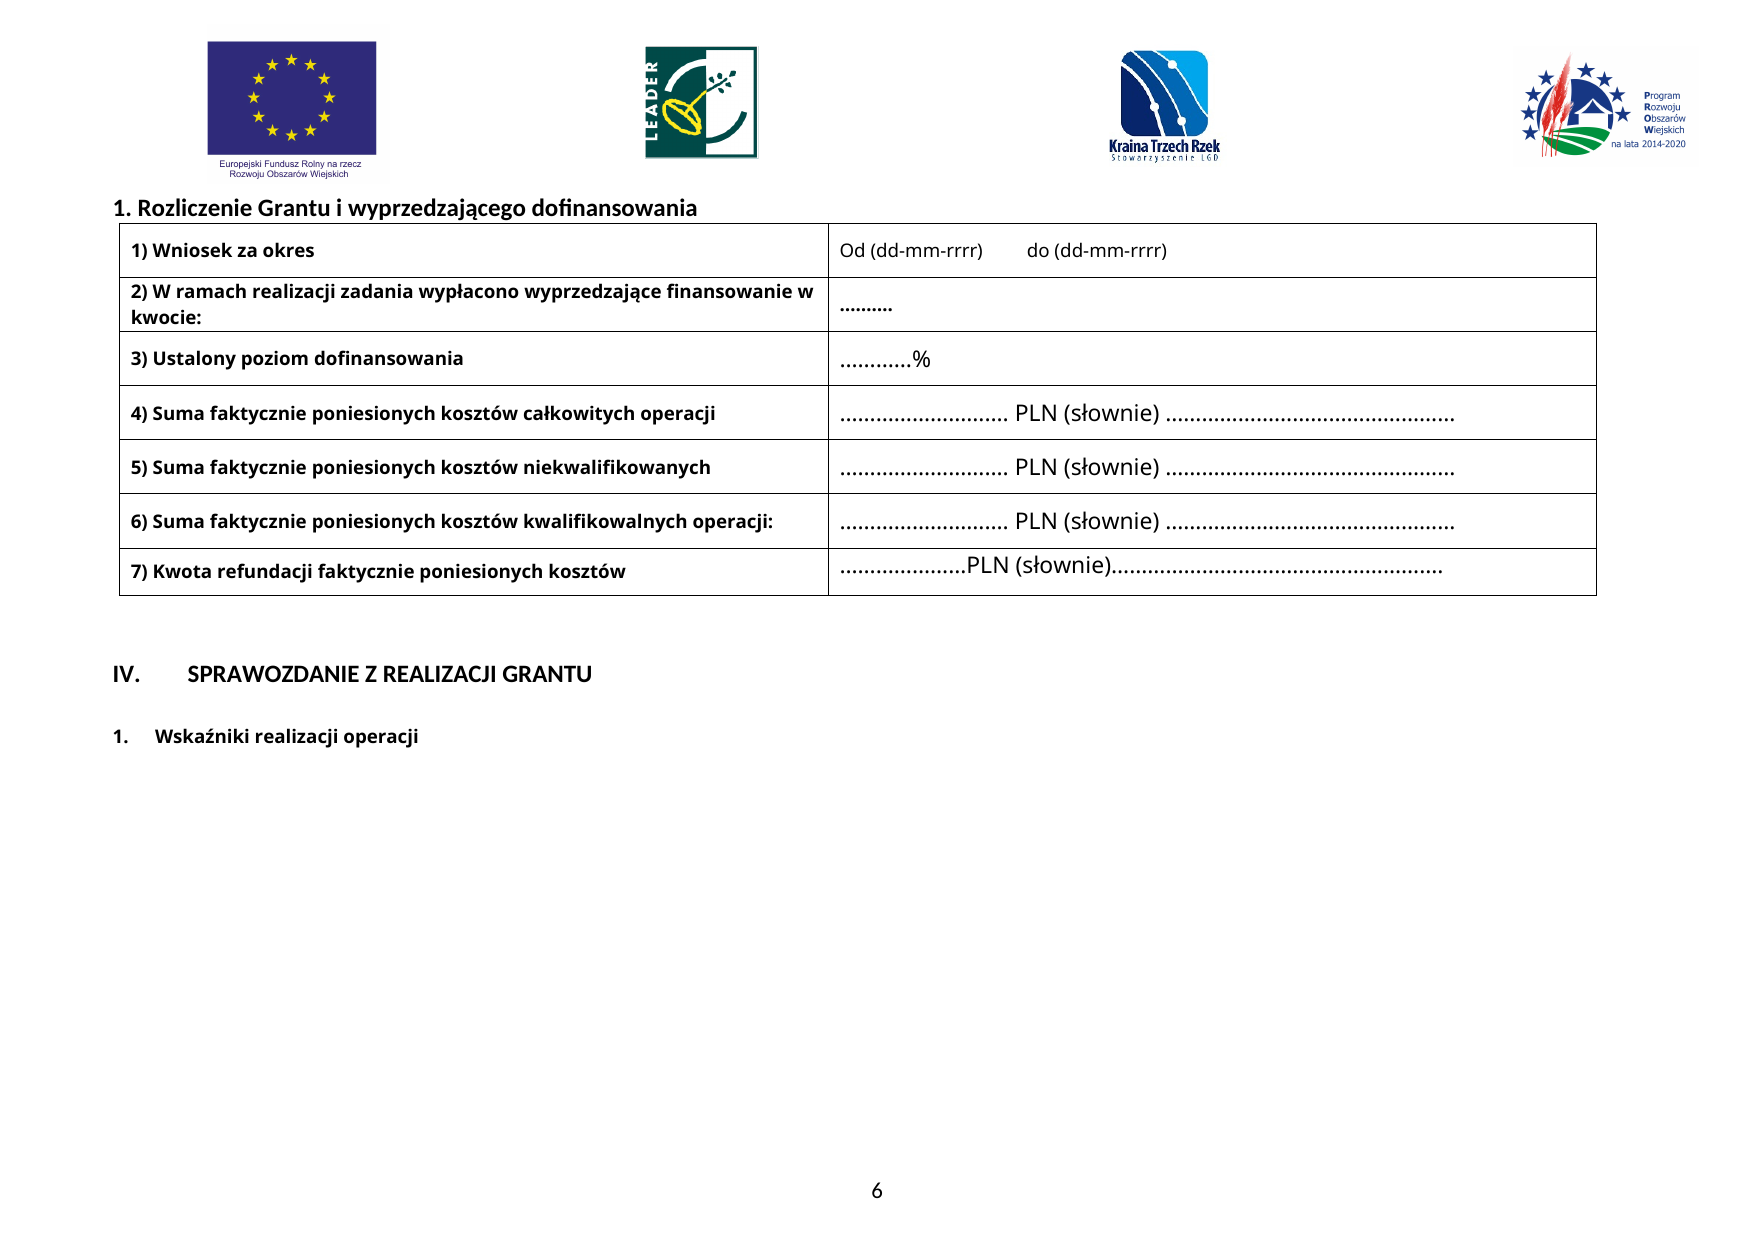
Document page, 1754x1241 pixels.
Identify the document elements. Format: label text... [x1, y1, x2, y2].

table_cell 5) Suma faktycznie poniesionych kosztów niekwalifikowanych [120, 440, 828, 493]
table_cell 2) W ramach realizacji zadania wypłacono wyprzedzające finansowanie w kwocie: [120, 278, 828, 331]
table_cell 3) Ustalony poziom dofinansowania [120, 332, 828, 385]
picture [1513, 46, 1699, 167]
table_cell 6) Suma faktycznie poniesionych kosztów kwalifikowalnych operacji: [120, 494, 828, 547]
table_cell 4) Suma faktycznie poniesionych kosztów całkowitych operacji [120, 386, 828, 439]
table_cell …………………PLN (słownie)………………………………………………. [829, 549, 1596, 595]
list 1. Rozliczenie Grantu i wyprzedzającego dofinansowania [112, 192, 1679, 222]
table_header 1) Wniosek za okres [120, 224, 828, 277]
picture [207, 24, 390, 184]
table_header Od (dd-mm-rrrr) do (dd-mm-rrrr) [829, 224, 1596, 277]
table_cell …………% [829, 332, 1596, 385]
table_cell ………………………. PLN (słownie) ………………………………………… [829, 440, 1596, 493]
picture [1073, 15, 1256, 192]
table_cell ………. [829, 278, 1596, 331]
text SPRAWOZDANIE Z REALIZACJI GRANTU [112, 658, 1679, 689]
table_cell ………………………. PLN (słownie) ………………………………………… [829, 386, 1596, 439]
picture [645, 46, 759, 159]
table_cell ………………………. PLN (słownie) ………………………………………… [829, 494, 1596, 547]
list Wskaźniki realizacji operacji [112, 724, 1679, 749]
table_cell 7) Kwota refundacji faktycznie poniesionych kosztów [120, 549, 828, 595]
